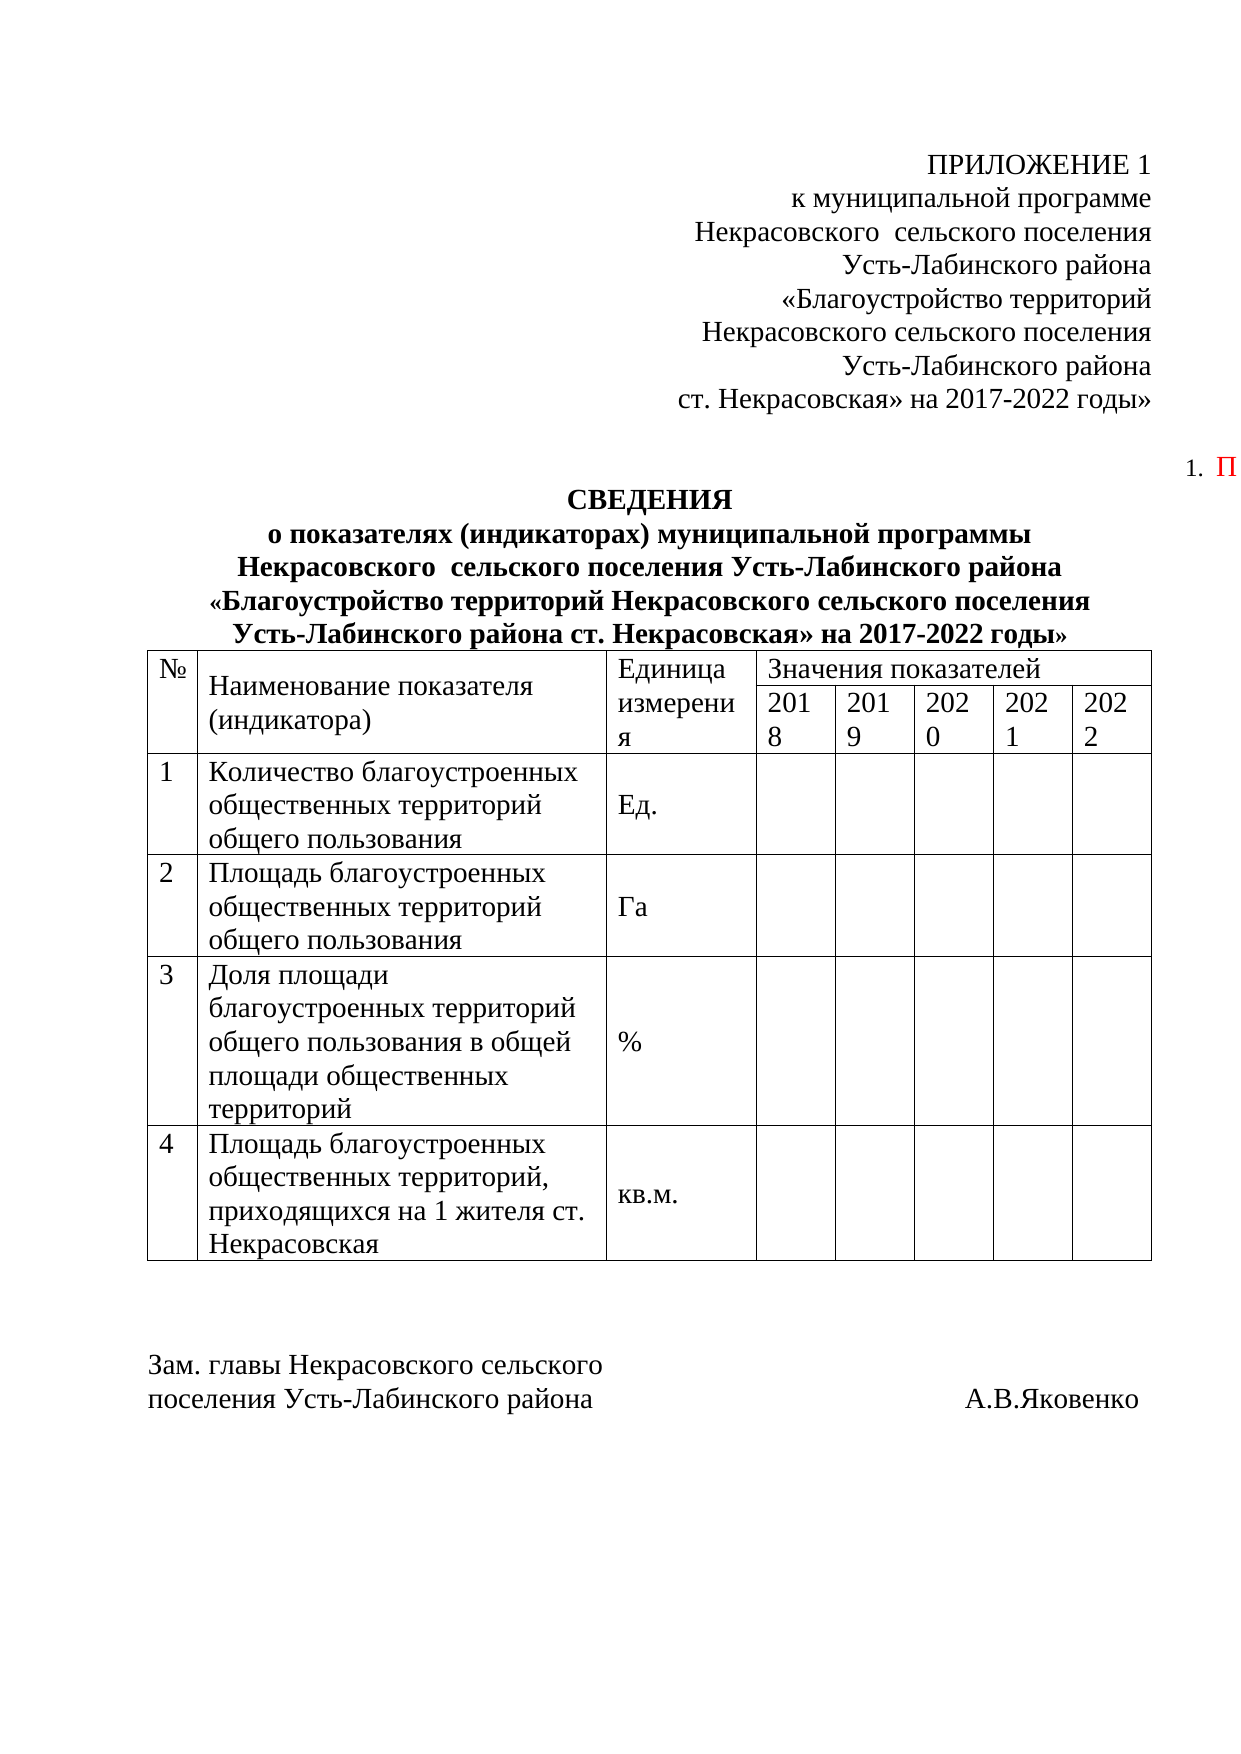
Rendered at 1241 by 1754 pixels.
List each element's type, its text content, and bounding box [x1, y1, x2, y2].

table_cell 3 [148, 957, 197, 1125]
text Усть-Лабинского района [148, 348, 1152, 382]
table_cell Ед. [607, 754, 756, 854]
table_cell [1073, 855, 1151, 956]
text Некрасовского сельского поселения Усть-Лабинского района [148, 549, 1152, 583]
text «Благоустройство территорий Некрасовского сельского поселения [148, 583, 1152, 616]
text ПРИЛОЖЕНИЕ 1 [148, 147, 1152, 180]
table_cell 2018 [757, 686, 835, 753]
table_cell Площадь благоустроенных общественных территорий общего пользования [198, 855, 606, 956]
text ст. Некрасовская» на 2017-2022 годы» [148, 382, 1152, 415]
table_cell [1073, 1126, 1151, 1260]
table_cell [1073, 957, 1151, 1125]
table_header № [148, 651, 197, 753]
table_header Значения показателей [757, 651, 1151, 684]
table_cell 2 [148, 855, 197, 956]
table_cell [757, 855, 835, 956]
table_cell [757, 957, 835, 1125]
table_cell [836, 754, 914, 854]
subtitle П [1149, 449, 1240, 482]
table_cell 2020 [915, 686, 993, 753]
table_cell Площадь благоустроенных общественных территорий, приходящихся на 1 жителя ст. Некрасовская [198, 1126, 606, 1260]
text о показателях (индикаторах) муниципальной программы [148, 516, 1152, 549]
table_cell [915, 754, 993, 854]
table_cell [915, 855, 993, 956]
table_cell [994, 754, 1072, 854]
table_cell % [607, 957, 756, 1125]
text СВЕДЕНИЯ [148, 482, 1152, 516]
table_cell [915, 1126, 993, 1260]
table_cell [836, 855, 914, 956]
table_header Наименование показателя (индикатора) [198, 651, 606, 753]
table_cell Количество благоустроенных общественных территорий общего пользования [198, 754, 606, 854]
text Зам. главы Некрасовского сельского [148, 1347, 1152, 1381]
table_cell 2022 [1073, 686, 1151, 753]
text поселения Усть-Лабинского района А.В.Яковенко [148, 1381, 1152, 1414]
table_cell [994, 1126, 1072, 1260]
table_cell Доля площади благоустроенных территорий общего пользования в общей площади общественных территорий [198, 957, 606, 1125]
table_cell кв.м. [607, 1126, 756, 1260]
table_cell 1 [148, 754, 197, 854]
text к муниципальной программе [148, 180, 1152, 214]
table_header Единица измерения [607, 651, 756, 753]
table_cell [836, 957, 914, 1125]
text Некрасовского сельского поселения [148, 214, 1152, 247]
table_cell 2019 [836, 686, 914, 753]
table_cell 2021 [994, 686, 1072, 753]
text Усть-Лабинского района ст. Некрасовская» на 2017-2022 годы» [148, 616, 1152, 650]
table_cell Га [607, 855, 756, 956]
table_cell [1073, 754, 1151, 854]
text Усть-Лабинского района [148, 247, 1152, 281]
table_cell [836, 1126, 914, 1260]
table_cell [757, 1126, 835, 1260]
text Некрасовского сельского поселения [148, 314, 1152, 348]
table_cell [757, 754, 835, 854]
table_cell [994, 957, 1072, 1125]
table_cell [915, 957, 993, 1125]
text «Благоустройство территорий [148, 281, 1152, 314]
table_cell 4 [148, 1126, 197, 1260]
table_cell [994, 855, 1072, 956]
